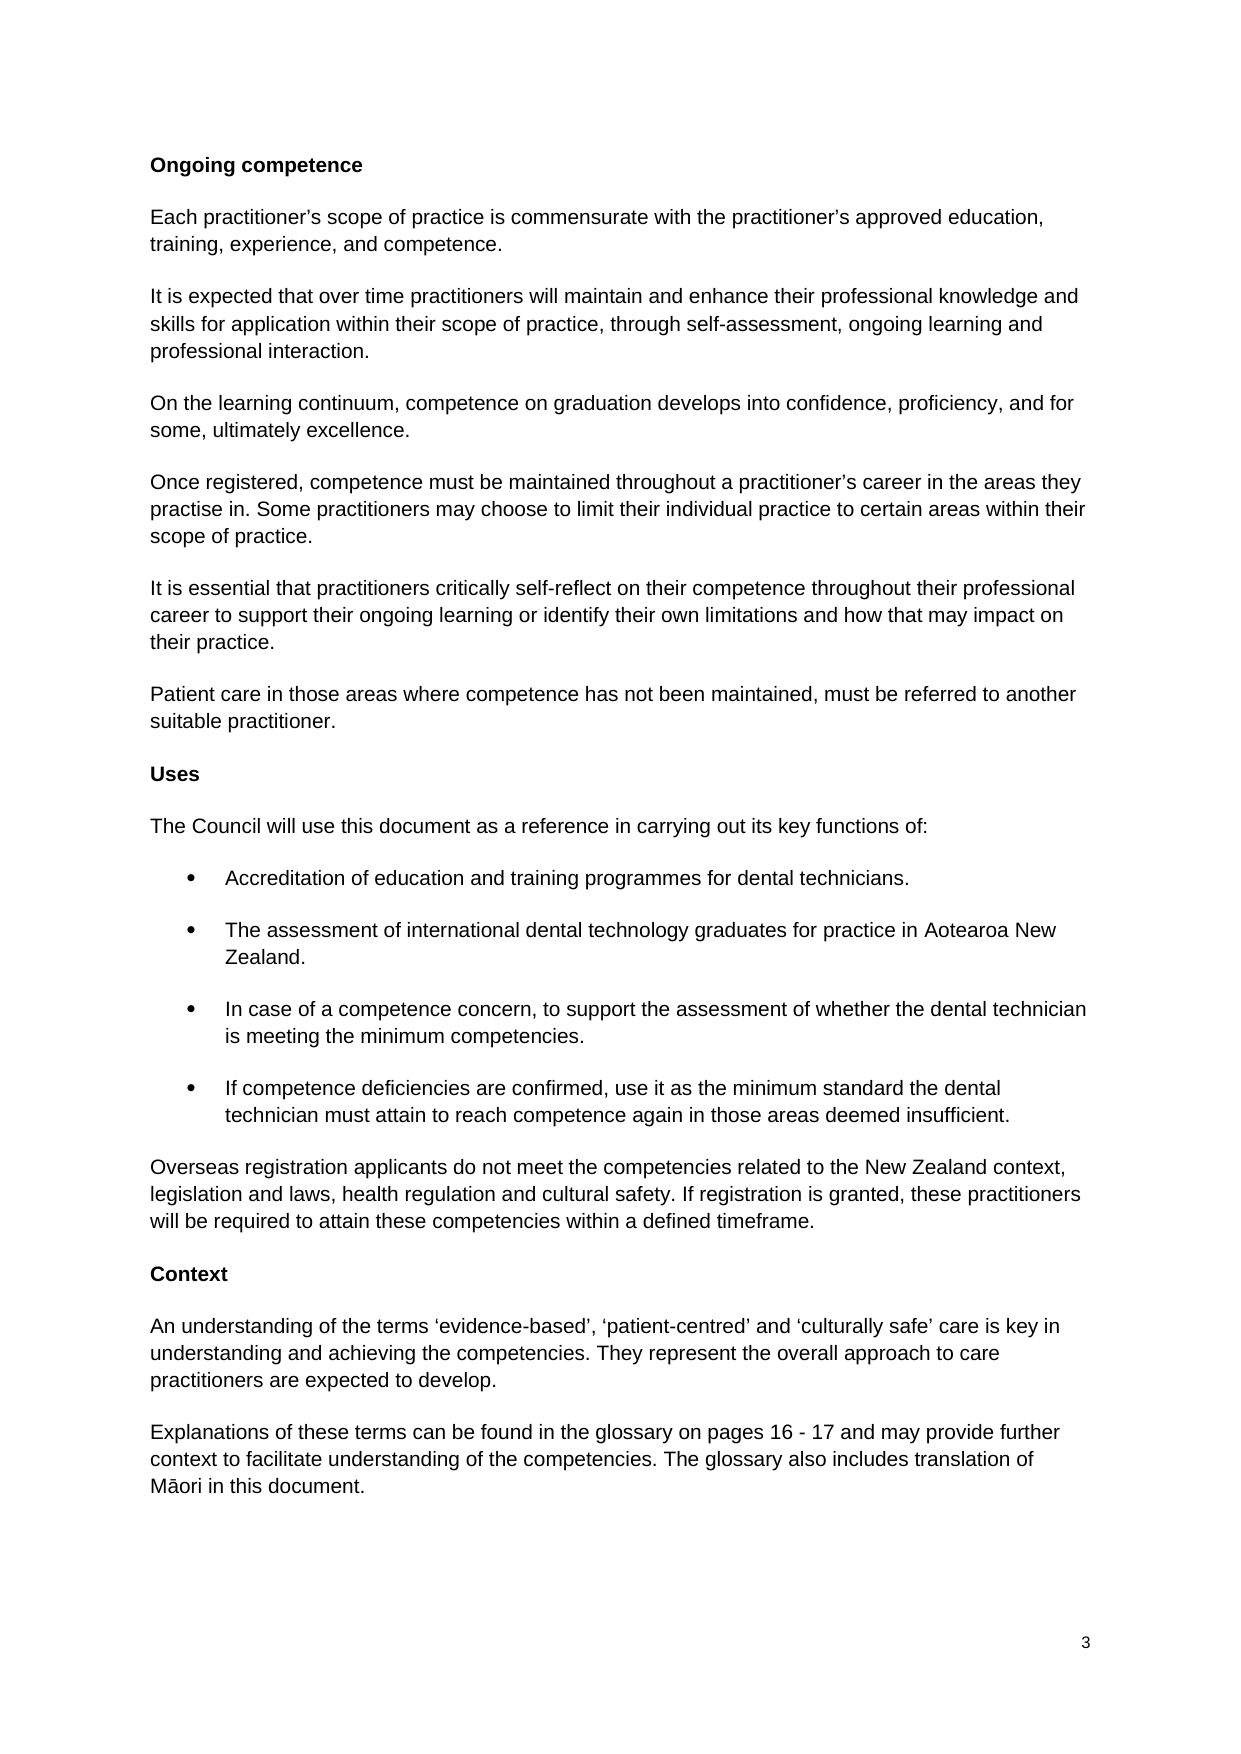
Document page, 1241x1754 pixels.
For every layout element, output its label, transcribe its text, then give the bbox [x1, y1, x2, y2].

text Explanations of these terms can be found in the glossary on pages 16 - 17 and may provide further context to facilitate understanding of the competencies. The glossary also includes translation of Māori in this document. [150, 1417, 1090, 1498]
text An understanding of the terms ‘evidence-based’, ‘patient-centred’ and ‘culturally safe’ care is key in understanding and achieving the competencies. They represent the overall approach to care practitioners are expected to develop. [150, 1310, 1090, 1392]
text Overseas registration applicants do not meet the competencies related to the New Zealand context, legislation and laws, health regulation and cultural safety. If registration is granted, these practitioners will be required to attain these competencies within a defined timeframe. [150, 1152, 1090, 1233]
list Accreditation of education and training programmes for dental technicians. [187, 862, 1090, 889]
text On the learning continuum, competence on graduation develops into confidence, proficiency, and for some, ultimately excellence. [150, 387, 1090, 442]
text Ongoing competence [150, 150, 1090, 177]
list If competence deficiencies are confirmed, use it as the minimum standard the dental technician must attain to reach competence again in those areas deemed insufficient. [187, 1073, 1090, 1127]
text Once registered, competence must be maintained throughout a practitioner’s career in the areas they practise in. Some practitioners may choose to limit their individual practice to certain areas within their scope of practice. [150, 467, 1090, 548]
text Patient care in those areas where competence has not been maintained, must be referred to another suitable practitioner. [150, 679, 1090, 733]
list In case of a competence concern, to support the assessment of whether the dental technician is meeting the minimum competencies. [187, 994, 1090, 1048]
text It is essential that practitioners critically self-reflect on their competence throughout their professional career to support their ongoing learning or identify their own limitations and how that may impact on their practice. [150, 573, 1090, 654]
text Uses [150, 758, 1090, 785]
text It is expected that over time practitioners will maintain and enhance their professional knowledge and skills for application within their scope of practice, through self-assessment, ongoing learning and professional interaction. [150, 281, 1090, 362]
text The Council will use this document as a reference in carrying out its key functions of: [150, 810, 1090, 837]
text Each practitioner’s scope of practice is commensurate with the practitioner’s approved education, training, experience, and competence. [150, 202, 1090, 256]
list The assessment of international dental technology graduates for practice in Aotearoa New Zealand. [187, 914, 1090, 969]
text Context [150, 1258, 1090, 1285]
